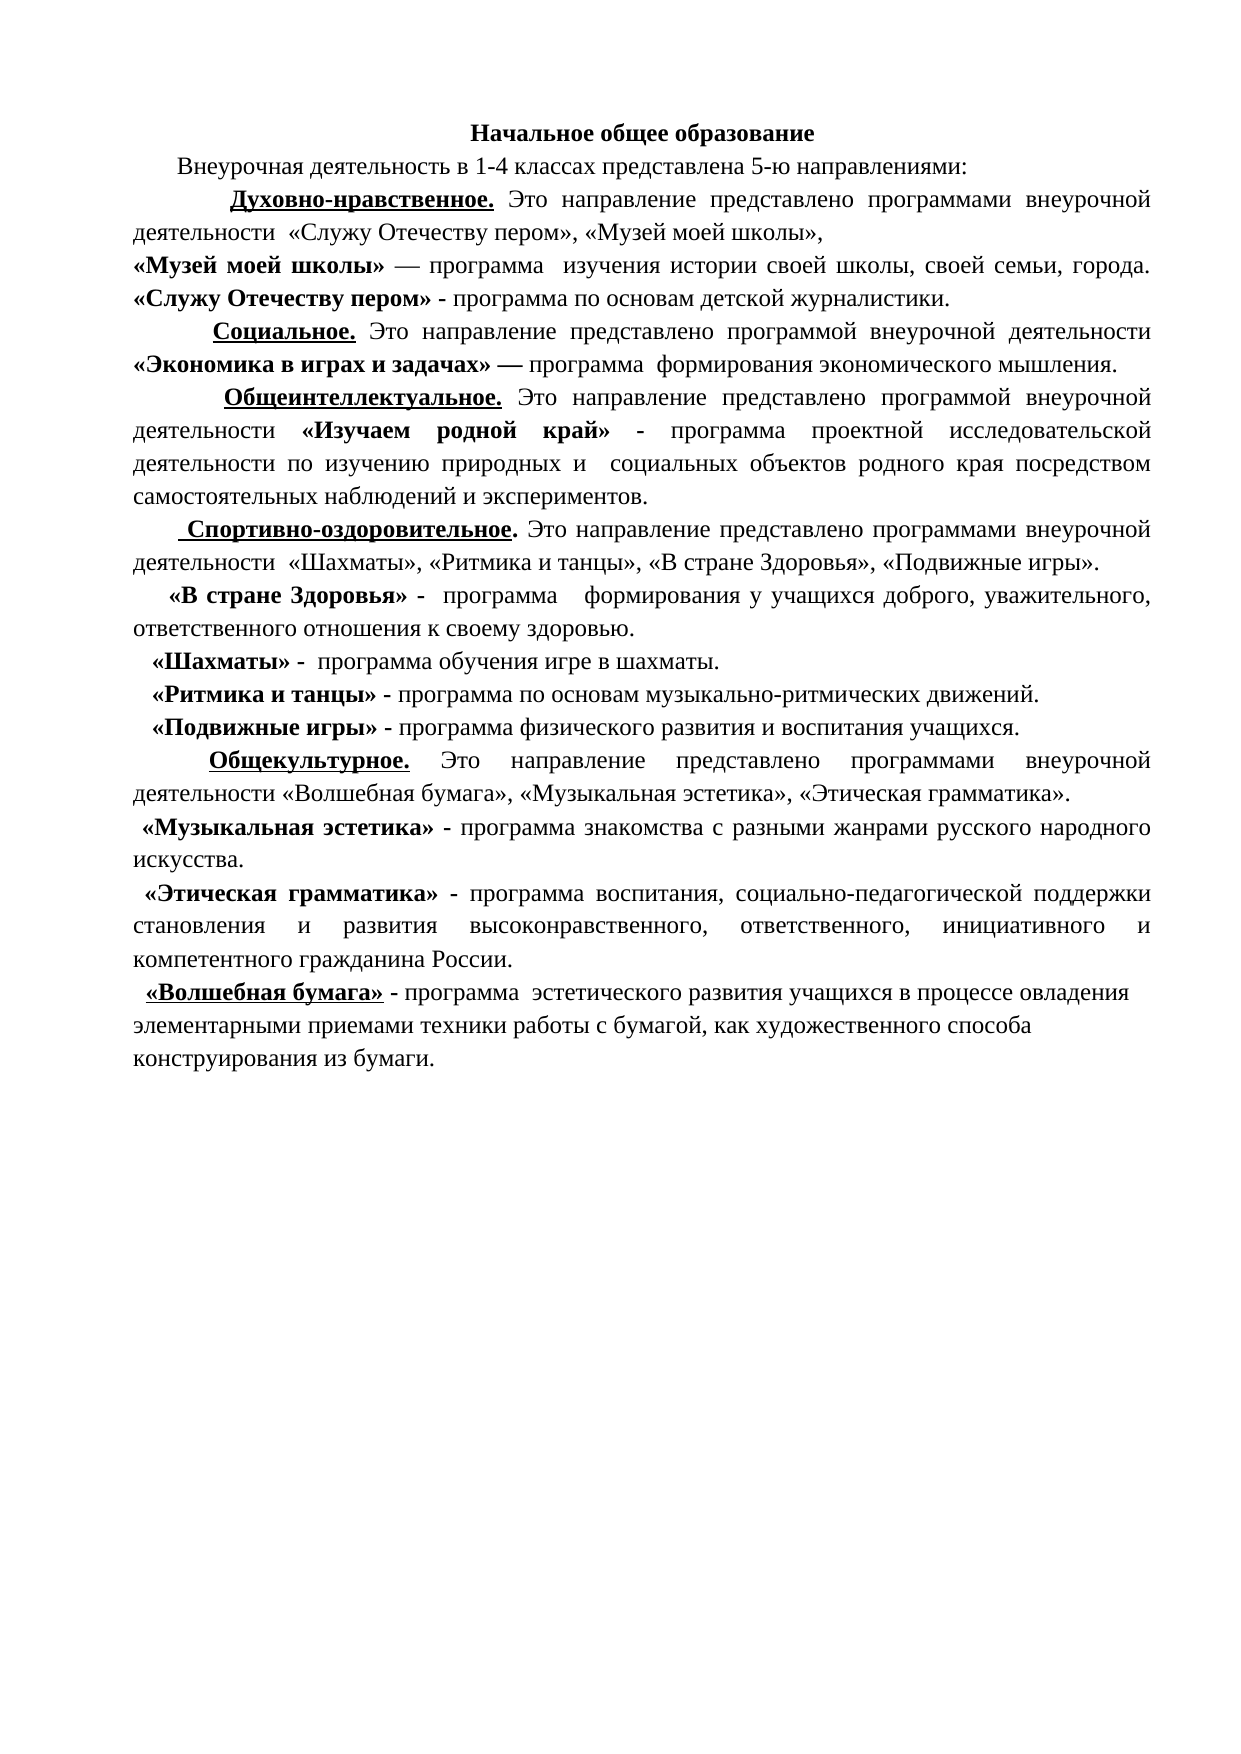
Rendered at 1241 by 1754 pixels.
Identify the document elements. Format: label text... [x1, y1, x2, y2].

text «Музей моей школы» — программа изучения истории своей школы, своей семьи, города. «Служу Отечеству пером» - программа по основам детской журналистики. [133, 250, 1152, 312]
text Духовно-нравственное. Это направление представлено программами внеурочной деятельности «Служу Отечеству пером», «Музей моей школы», [133, 184, 1152, 246]
text «Ритмика и танцы» - программа по основам музыкально-ритмических движений. [133, 679, 1152, 708]
text Спортивно-оздоровительное. Это направление представлено программами внеурочной деятельности «Шахматы», «Ритмика и танцы», «В стране Здоровья», «Подвижные игры». [133, 514, 1152, 576]
text «Шахматы» - программа обучения игре в шахматы. [133, 646, 1152, 675]
text элементарными приемами техники работы с бумагой, как художественного способа конструирования из бумаги. [133, 1010, 1152, 1071]
text «Волшебная бумага» - программа эстетического развития учащихся в процессе овладения [133, 977, 1152, 1005]
text «Подвижные игры» - программа физического развития и воспитания учащихся. [133, 712, 1152, 741]
text «В стране Здоровья» - программа формирования у учащихся доброго, уважительного, ответственного отношения к своему здоровью. [133, 580, 1152, 642]
text «Этическая грамматика» - программа воспитания, социально-педагогической поддержки становления и развития высоконравственного, ответственного, инициативного и компетентного гражданина России. [133, 878, 1152, 972]
text Общеинтеллектуальное. Это направление представлено программой внеурочной деятельности «Изучаем родной край» - программа проектной исследовательской деятельности по изучению природных и социальных объектов родного края посредством самостоятельных наблюдений и экспериментов. [133, 382, 1152, 510]
text «Музыкальная эстетика» - программа знакомства с разными жанрами русского народного искусства. [133, 812, 1152, 873]
text Социальное. Это направление представлено программой внеурочной деятельности «Экономика в играх и задачах» — программа формирования экономического мышления. [133, 316, 1152, 378]
text Внеурочная деятельность в 1-4 классах представлена 5-ю направлениями: [133, 151, 1152, 180]
text Общекультурное. Это направление представлено программами внеурочной деятельности «Волшебная бумага», «Музыкальная эстетика», «Этическая грамматика». [133, 746, 1152, 807]
text Начальное общее образование [133, 118, 1152, 147]
